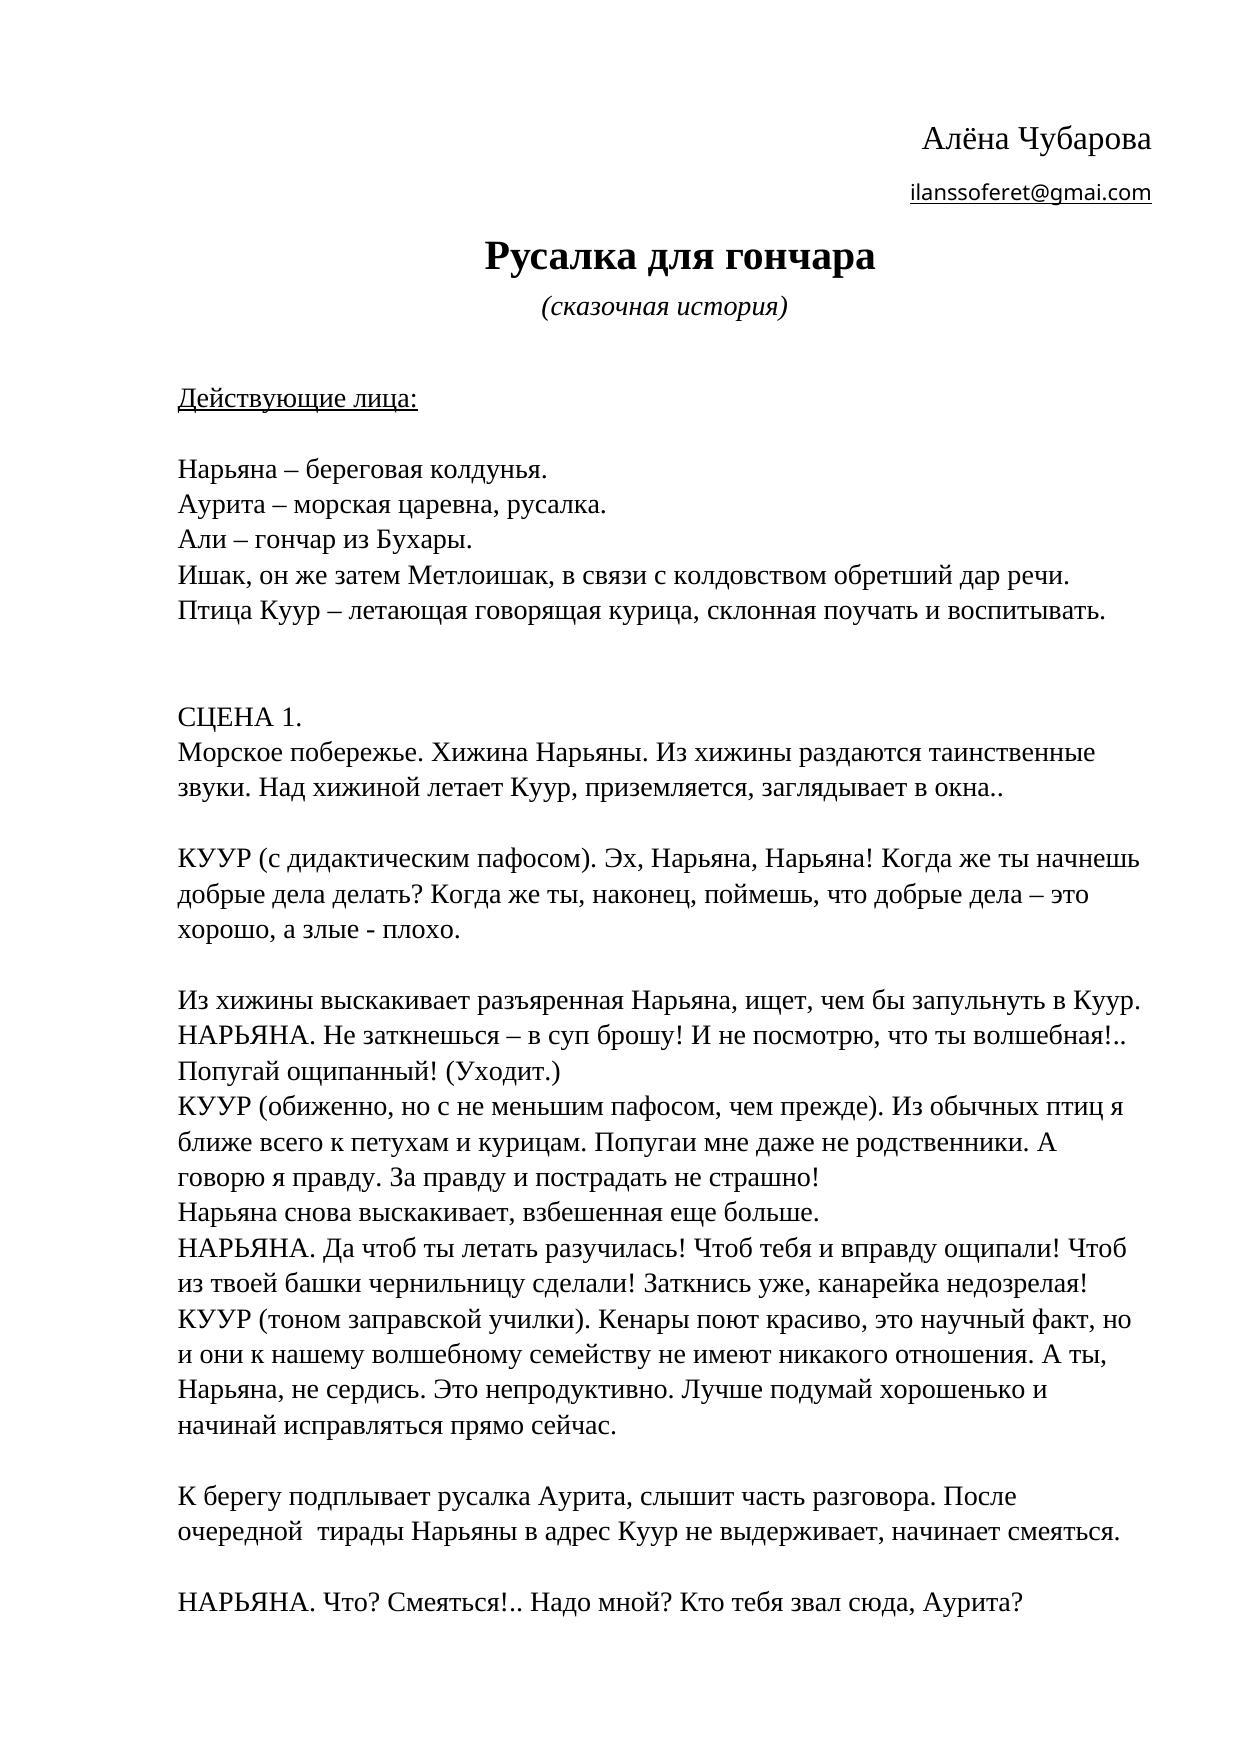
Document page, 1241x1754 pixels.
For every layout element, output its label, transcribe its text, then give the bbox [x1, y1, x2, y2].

text ilanssoferet@gmai.com [177, 177, 1152, 207]
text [177, 378, 1152, 1617]
text (сказочная история) [177, 286, 1152, 357]
text Алёна Чубарова [177, 118, 1152, 156]
text Русалка для гончара [208, 231, 1152, 278]
